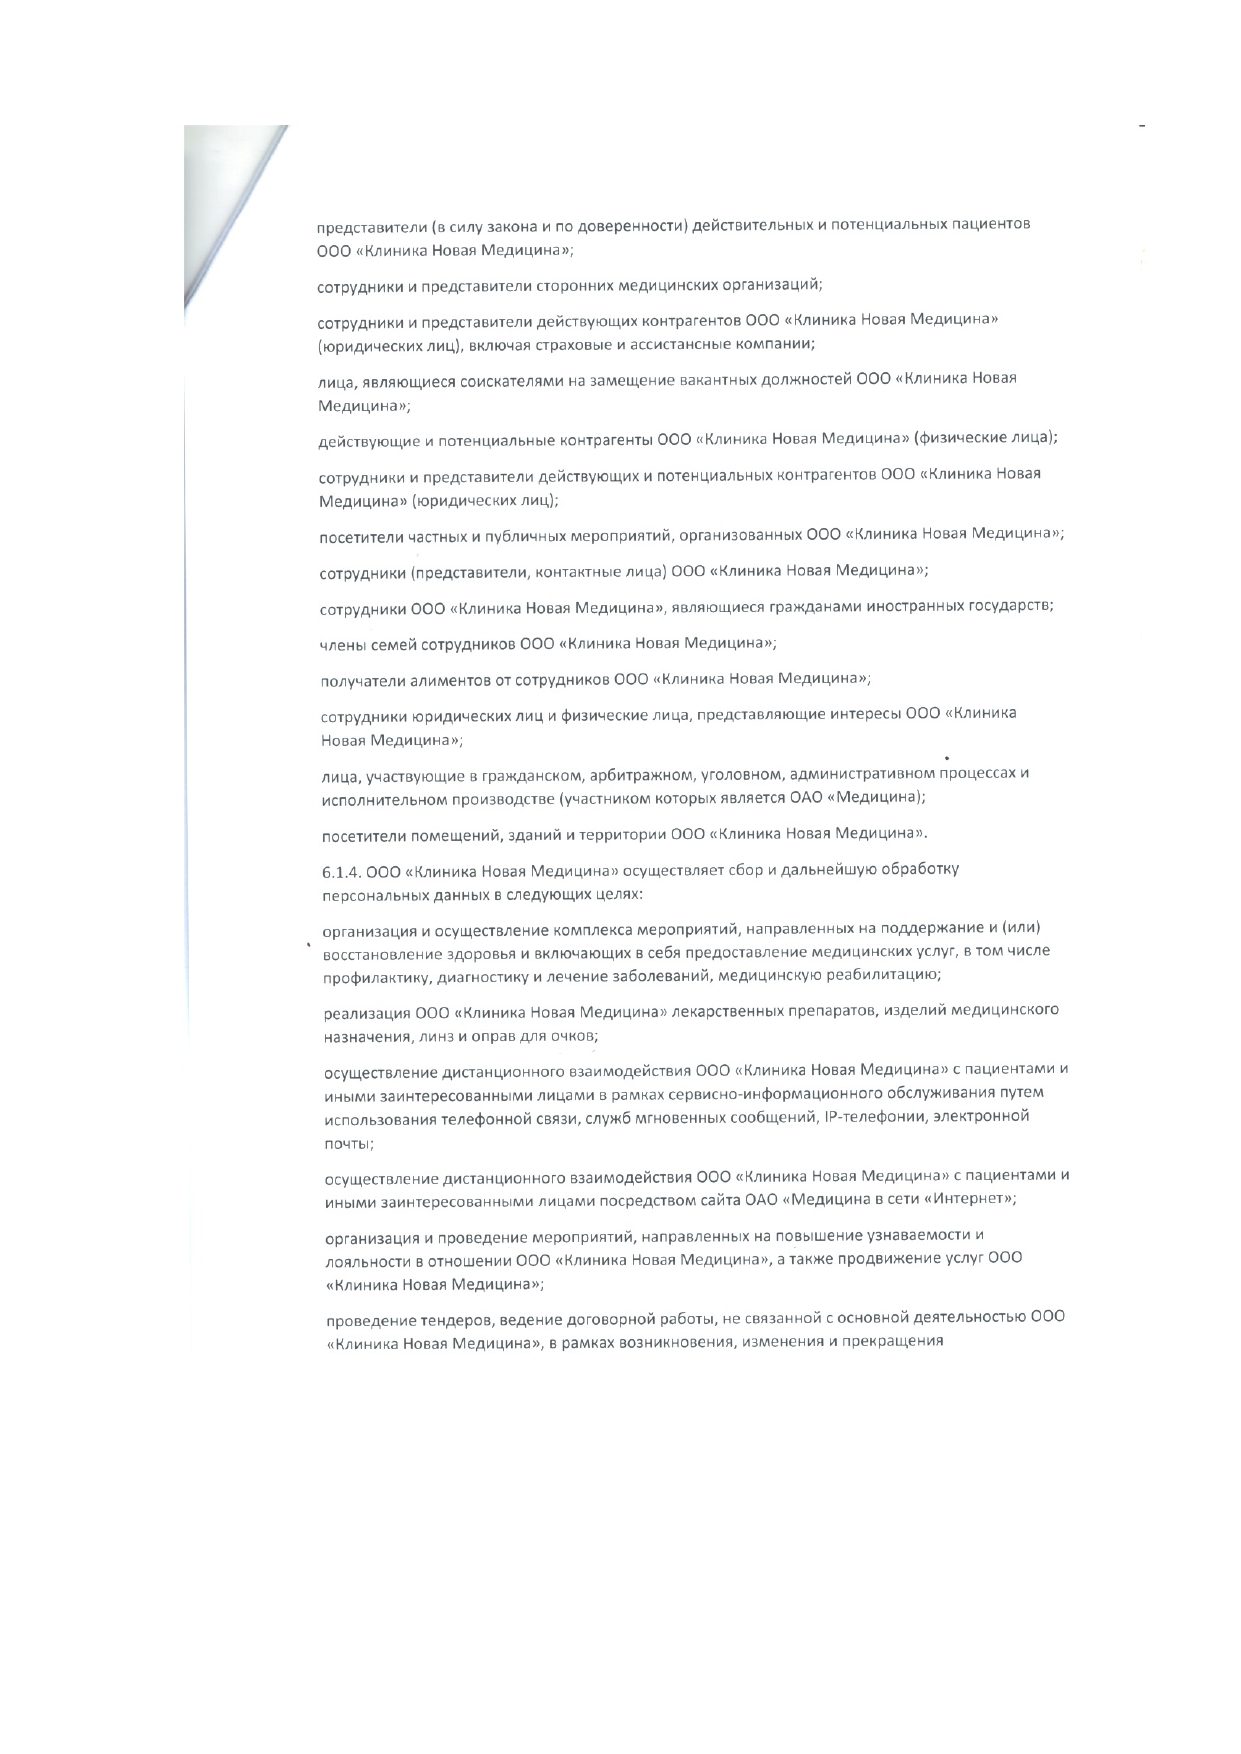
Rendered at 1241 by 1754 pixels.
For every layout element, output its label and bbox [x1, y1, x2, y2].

picture [177, 118, 1151, 1459]
